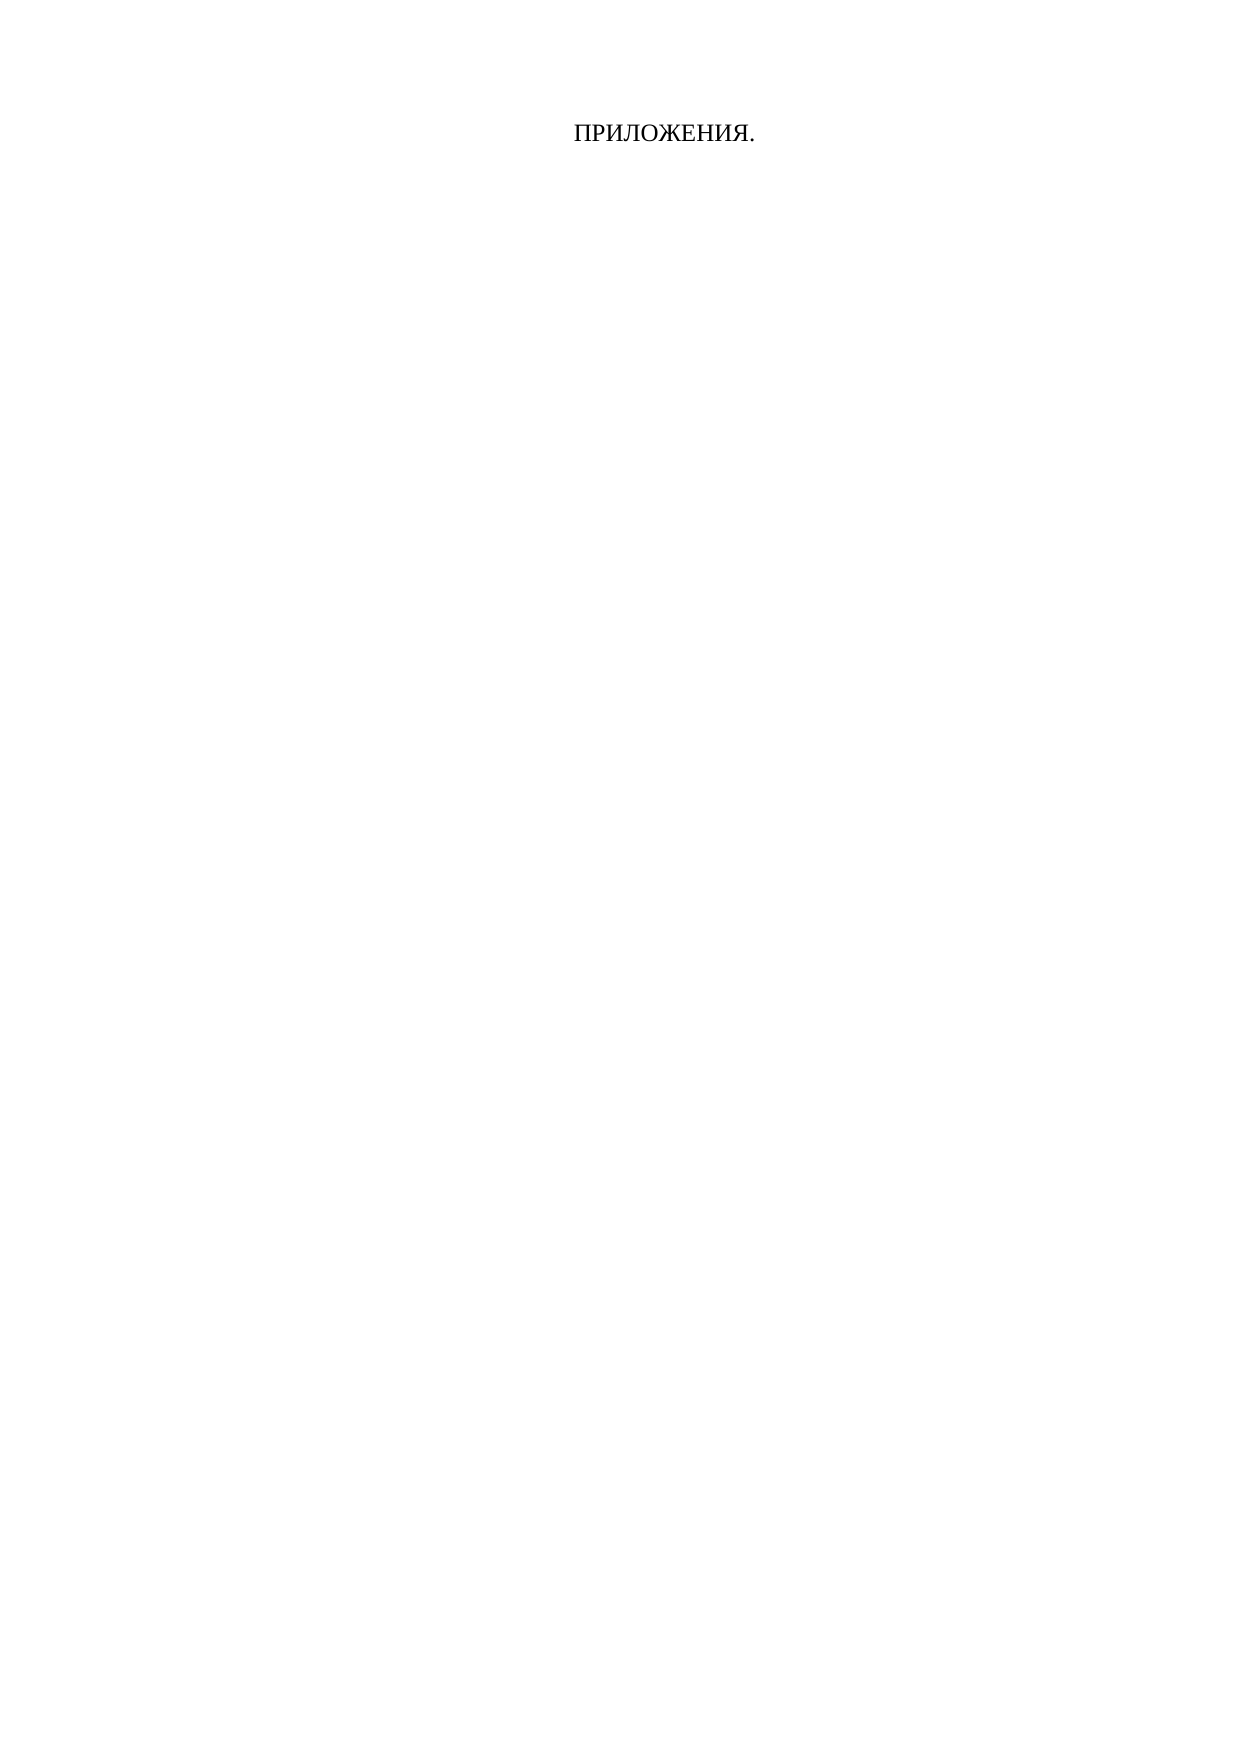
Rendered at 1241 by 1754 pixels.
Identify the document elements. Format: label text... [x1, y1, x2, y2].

text ПРИЛОЖЕНИЯ. [177, 118, 1152, 147]
